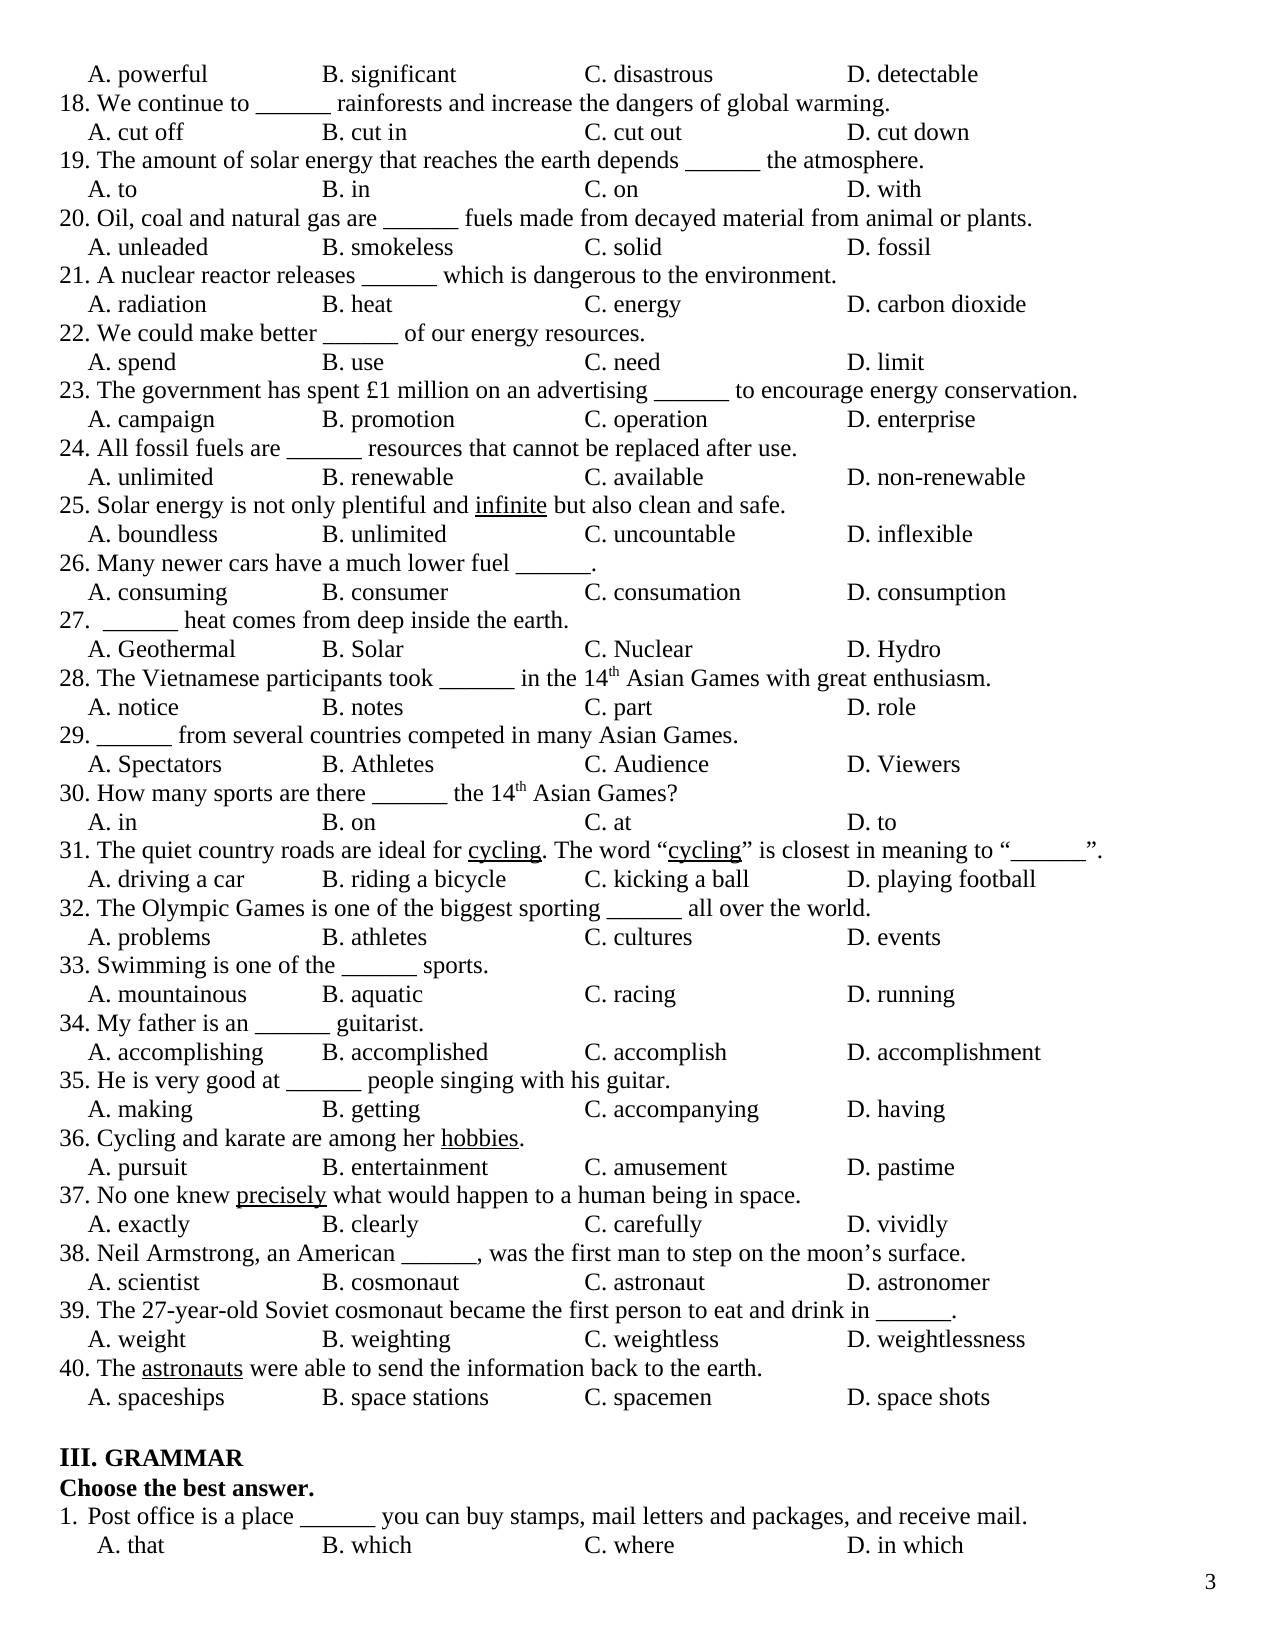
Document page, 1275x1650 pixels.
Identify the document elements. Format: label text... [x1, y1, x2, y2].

text A. consuming b. consumer c. consumation d. consumption [59, 577, 1216, 605]
text A. campaign b. promotion c. operation d. enterprise [59, 404, 1216, 433]
text A. accomplishing B. accomplished C. accomplish D. accomplishment [59, 1037, 1275, 1065]
text A. Geothermal B. Solar C. Nuclear D. Hydro [59, 634, 1275, 663]
text 37. No one knew precisely what would happen to a human being in space. [59, 1180, 1216, 1209]
text 27. ______ heat comes from deep inside the earth. [59, 605, 1275, 634]
text 25. Solar energy is not only plentiful and infinite but also clean and safe. [59, 490, 1216, 519]
text 36. Cycling and karate are among her hobbies. [59, 1123, 1216, 1152]
text Choose the best answer. [59, 1473, 1222, 1501]
text 29. ______ from several countries competed in many Asian Games. [59, 720, 1275, 749]
text A. powerful b. significant c. disastrous d. detectable [59, 59, 1216, 88]
text A. cut off b. cut in c. cut out d. cut down [59, 117, 1216, 145]
text 40. The astronauts were able to send the information back to the earth. [59, 1353, 1216, 1382]
text 21. A nuclear reactor releases ______ which is dangerous to the environment. [59, 260, 1216, 289]
text 26. Many newer cars have a much lower fuel ______. [59, 548, 1216, 577]
text A. exactly b. clearly c. carefully d. vividly [59, 1209, 1216, 1238]
text 22. We could make better ______ of our energy resources. [59, 318, 1216, 347]
text 32. The Olympic Games is one of the biggest sporting ______ all over the world. [59, 893, 1275, 922]
text 30. How many sports are there ______ the 14th Asian Games? [59, 778, 1275, 807]
text 28. The Vietnamese participants took ______ in the 14th Asian Games with great enthusiasm. [59, 663, 1275, 692]
list Post office is a place ______ you can buy stamps, mail letters and packages, and receive mail. [59, 1501, 1216, 1530]
text A. scientist b. cosmonaut c. astronaut d. astronomer [59, 1267, 1216, 1295]
text 20. Oil, coal and natural gas are ______ fuels made from decayed material from animal or plants. [59, 203, 1216, 232]
text A. to b. in c. on d. with [59, 174, 1216, 203]
text A. making B. getting C. accompanying D. having [59, 1094, 1275, 1123]
text 23. The government has spent £1 million on an advertising ______ to encourage energy conservation. [59, 375, 1216, 404]
text A. problems B. athletes C. cultures D. events [59, 922, 1275, 950]
text A. spend b. use c. need d. limit [59, 347, 1216, 375]
text A. in B. on C. at D. to [59, 807, 1275, 835]
text A. unleaded b. smokeless c. solid d. fossil [59, 232, 1216, 260]
text A. Spectators B. Athletes C. Audience D. Viewers [59, 749, 1275, 778]
text A. pursuit b. entertainment c. amusement d. pastime [59, 1152, 1216, 1180]
text a. that b. which c. where d. in which [59, 1530, 1216, 1559]
text A. driving a car B. riding a bicycle C. kicking a ball D. playing football [59, 864, 1222, 893]
text 19. The amount of solar energy that reaches the earth depends ______ the atmosphere. [59, 145, 1216, 174]
text A. radiation b. heat c. energy d. carbon dioxide [59, 289, 1216, 318]
text 38. Neil Armstrong, an American ______, was the first man to step on the moon’s surface. [59, 1238, 1216, 1267]
text 33. Swimming is one of the ______ sports. [59, 950, 1275, 979]
text A. boundless b. unlimited c. uncountable d. inflexible [59, 519, 1216, 548]
text 39. The 27-year-old Soviet cosmonaut became the first person to eat and drink in ______. [59, 1295, 1216, 1324]
text 31. The quiet country roads are ideal for cycling. The word “cycling” is closest in meaning to “______”. [59, 835, 1222, 864]
text A. notice B. notes C. part D. role [59, 692, 1275, 720]
text 24. All fossil fuels are ______ resources that cannot be replaced after use. [59, 433, 1216, 462]
text A. mountainous B. aquatic C. racing D. running [59, 979, 1275, 1008]
text 18. We continue to ______ rainforests and increase the dangers of global warming. [59, 88, 1216, 117]
text A. spaceships b. space stations c. spacemen d. space shots [59, 1382, 1216, 1410]
text 35. He is very good at ______ people singing with his guitar. [59, 1065, 1275, 1094]
text A. weight b. weighting c. weightless d. weightlessness [59, 1324, 1216, 1353]
text 34. My father is an ______ guitarist. [59, 1008, 1275, 1037]
text III. GRAMMAR [59, 1441, 1222, 1473]
text A. unlimited b. renewable c. available d. non-renewable [59, 462, 1216, 490]
